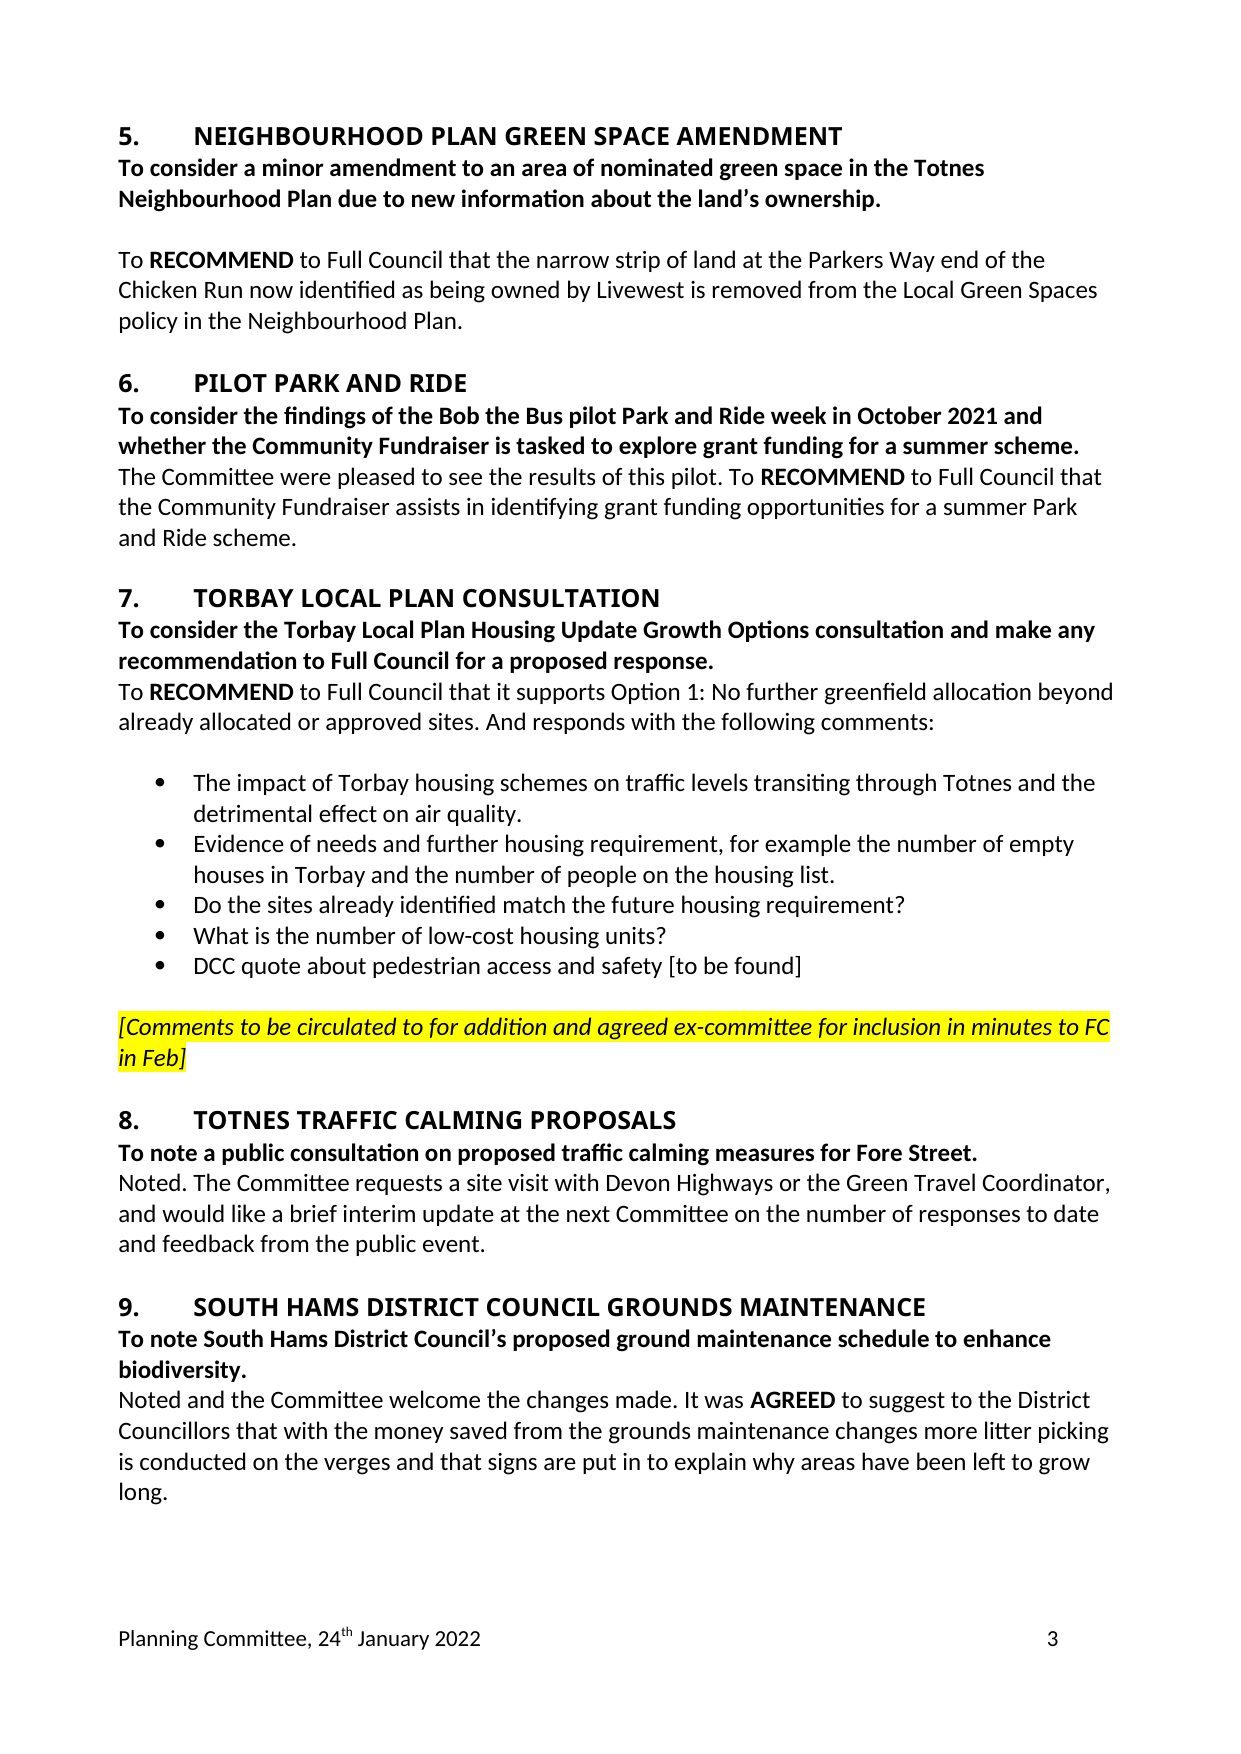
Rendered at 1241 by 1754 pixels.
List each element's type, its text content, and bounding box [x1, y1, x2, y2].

subtitle Noted and the Committee welcome the changes made. It was AGREED to suggest to the District Councillors that with the money saved from the grounds maintenance changes more litter picking is conducted on the verges and that signs are put in to explain why areas have been left to grow long. [118, 1385, 1122, 1507]
text To consider the findings of the Bob the Bus pilot Park and Ride week in October 2021 and whether the Community Fundraiser is tasked to explore grant funding for a summer scheme. [118, 400, 1122, 461]
text To note South Hams District Council’s proposed ground maintenance schedule to enhance biodiversity. [118, 1324, 1122, 1385]
subtitle To consider the Torbay Local Plan Housing Update Growth Options consultation and make any recommendation to Full Council for a proposed response. [118, 614, 1122, 676]
list Evidence of needs and further housing requirement, for example the number of empty houses in Torbay and the number of people on the housing list. [156, 828, 1122, 889]
subtitle 9. SOUTH HAMS DISTRICT COUNCIL GROUNDS MAINTENANCE [118, 1289, 1122, 1324]
text [Comments to be circulated to for addition and agreed ex-committee for inclusion in minutes to FC in Feb] [186, 1011, 1122, 1072]
subtitle To note a public consultation on proposed traffic calming measures for Fore Street. [118, 1137, 1122, 1167]
subtitle 8. TOTNES TRAFFIC CALMING PROPOSALS [118, 1103, 1122, 1137]
text To consider a minor amendment to an area of nominated green space in the Totnes Neighbourhood Plan due to new information about the land’s ownership. [118, 152, 1122, 213]
subtitle 5. NEIGHBOURHOOD PLAN GREEN SPACE AMENDMENT [118, 118, 1122, 152]
subtitle 7. TORBAY LOCAL PLAN CONSULTATION [118, 581, 1122, 614]
list DCC quote about pedestrian access and safety [to be found] [156, 950, 1122, 981]
list What is the number of low-cost housing units? [156, 920, 1122, 950]
list Do the sites already identified match the future housing requirement? [156, 889, 1122, 920]
text To RECOMMEND to Full Council that it supports Option 1: No further greenfield allocation beyond already allocated or approved sites. And responds with the following comments: [118, 676, 1122, 737]
text The Committee were pleased to see the results of this pilot. To RECOMMEND to Full Council that the Community Fundraiser assists in identifying grant funding opportunities for a summer Park and Ride scheme. [118, 461, 1122, 552]
list The impact of Torbay housing schemes on traffic levels transiting through Totnes and the detrimental effect on air quality. [156, 767, 1122, 828]
subtitle 6. PILOT PARK AND RIDE [118, 366, 1122, 400]
text To RECOMMEND to Full Council that the narrow strip of land at the Parkers Way end of the Chicken Run now identified as being owned by Livewest is removed from the Local Green Spaces policy in the Neighbourhood Plan. [118, 244, 1122, 335]
text Noted. The Committee requests a site visit with Devon Highways or the Green Travel Coordinator, and would like a brief interim update at the next Committee on the number of responses to date and feedback from the public event. [118, 1167, 1122, 1259]
